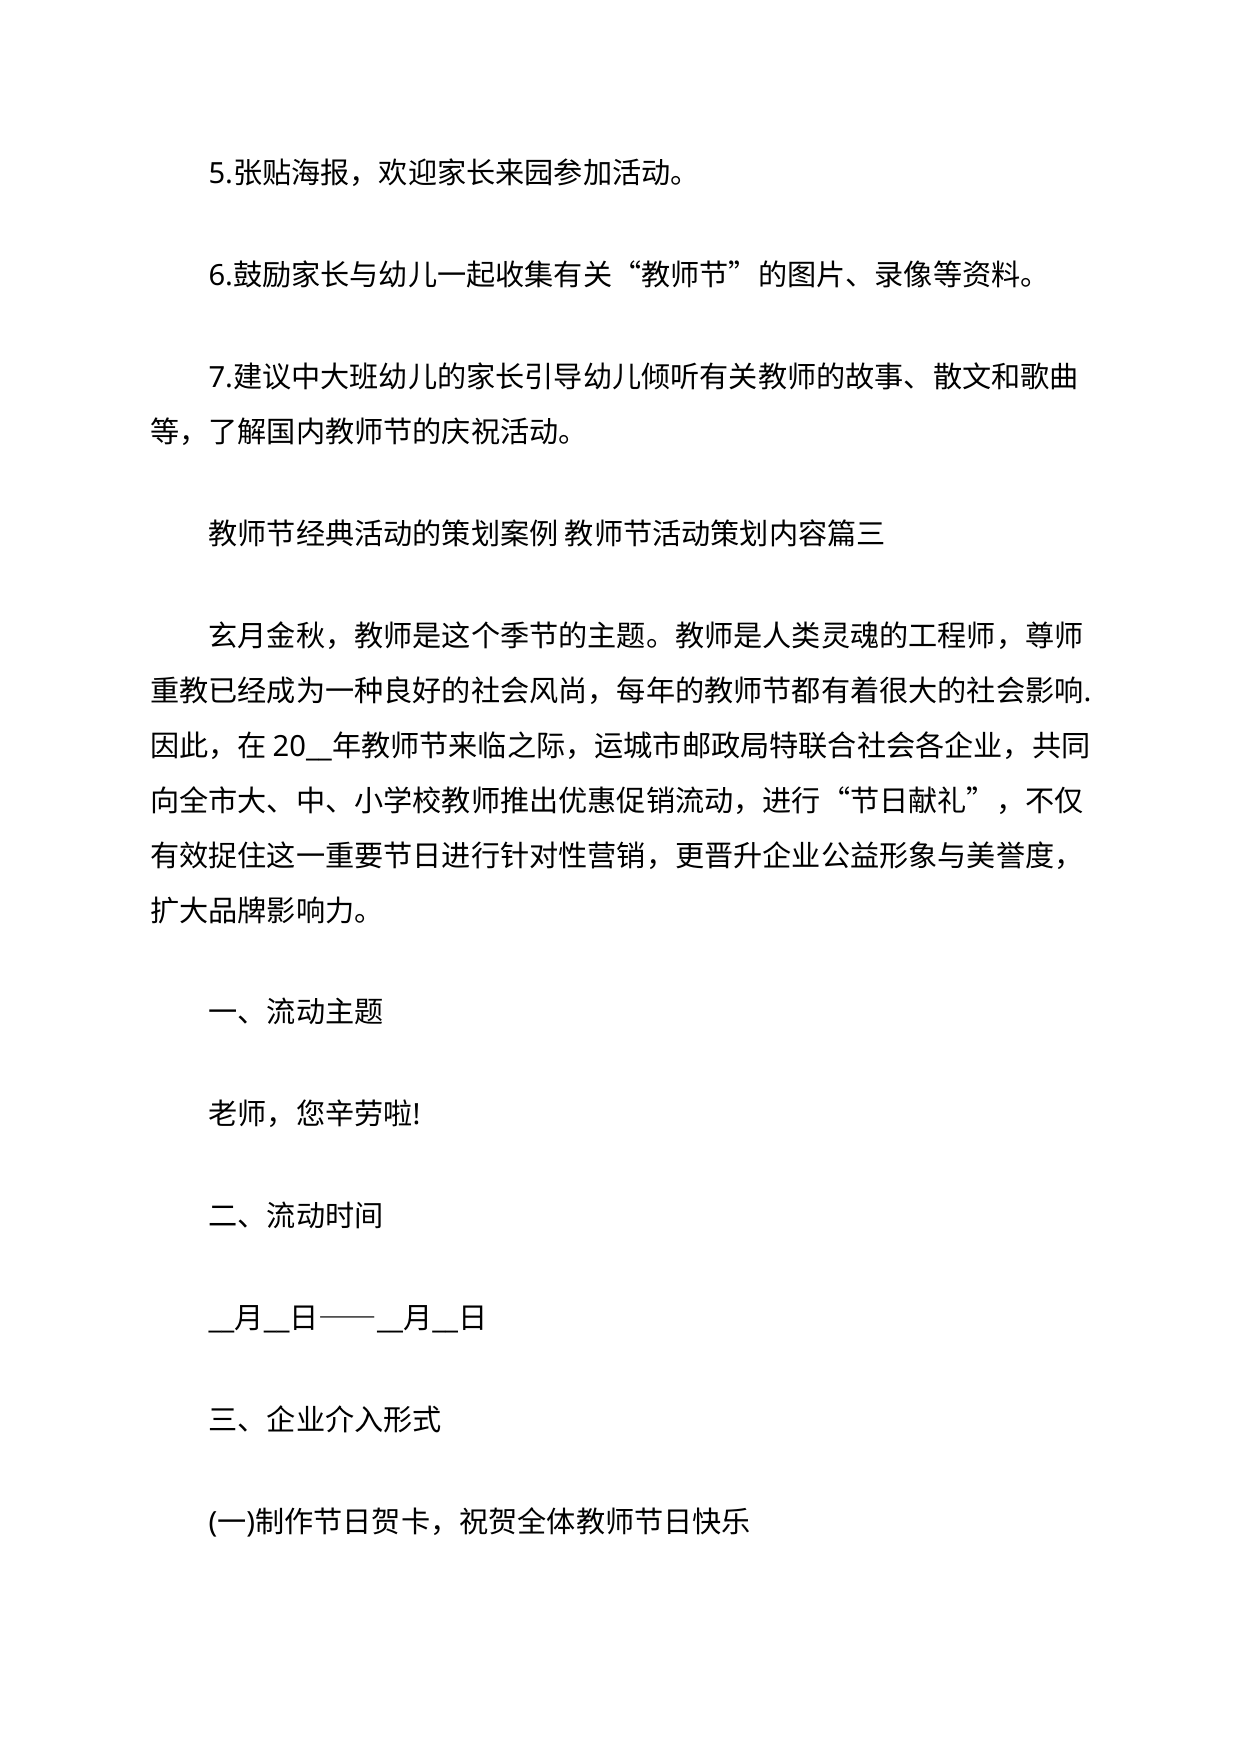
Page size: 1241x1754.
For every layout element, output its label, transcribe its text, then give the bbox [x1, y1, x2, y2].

text 二、流动时间 [150, 1193, 1090, 1235]
text 玄月金秋，教师是这个季节的主题。教师是人类灵魂的工程师，尊师重教已经成为一种良好的社会风尚，每年的教师节都有着很大的社会影响.因此，在20__年教师节来临之际，运城市邮政局特联合社会各企业，共同向全市大、中、小学校教师推出优惠促销流动，进行“节日献礼”，不仅有效捉住这一重要节日进行针对性营销，更晋升企业公益形象与美誉度，扩大品牌影响力。 [150, 612, 1090, 929]
text 6.鼓励家长与幼儿一起收集有关“教师节”的图片、录像等资料。 [150, 252, 1090, 294]
text 5.张贴海报，欢迎家长来园参加活动。 [150, 150, 1090, 192]
text 7.建议中大班幼儿的家长引导幼儿倾听有关教师的故事、散文和歌曲等，了解国内教师节的庆祝活动。 [150, 354, 1090, 451]
text 三、企业介入形式 [150, 1396, 1090, 1439]
text 教师节经典活动的策划案例 教师节活动策划内容篇三 [150, 511, 1090, 553]
text (一)制作节日贺卡，祝贺全体教师节日快乐 [150, 1498, 1090, 1541]
text 老师，您辛劳啦! [150, 1091, 1090, 1133]
text __月__日——__月__日 [150, 1294, 1090, 1337]
text 一、流动主题 [150, 989, 1090, 1031]
